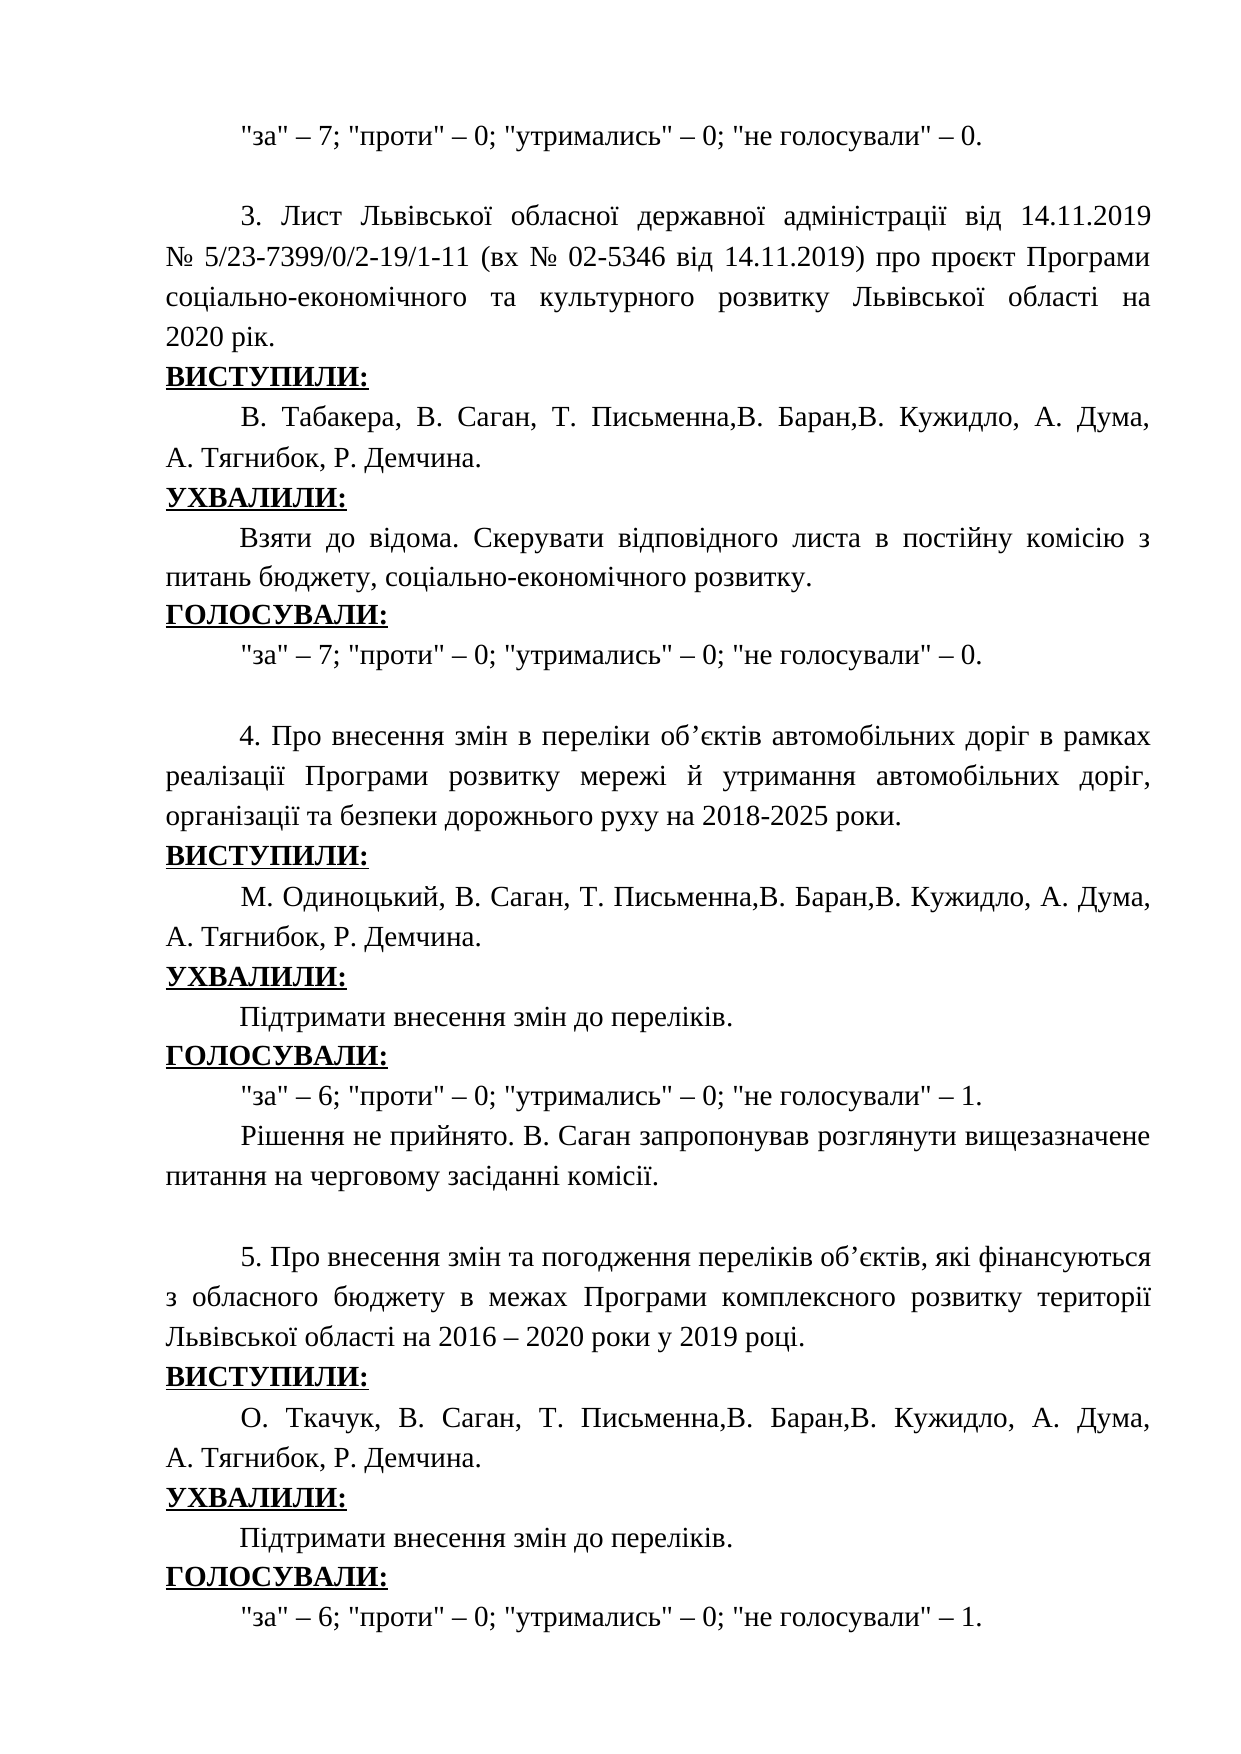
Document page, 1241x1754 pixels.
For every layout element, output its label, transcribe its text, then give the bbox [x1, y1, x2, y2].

text "за" – 6; "проти" – 0; "утримались" – 0; "не голосували" – 1. [165, 1078, 1152, 1112]
text УХВАЛИЛИ: [165, 959, 1152, 993]
text "за" – 7; "проти" – 0; "утримались" – 0; "не голосували" – 0. [165, 118, 1152, 152]
text 3. Лист Львівської обласної державної адміністрації від 14.11.2019 № 5/23-7399/0/2-19/1-11 (вх № 02-5346 від 14.11.2019) про проєкт Програми соціально-економічного та культурного розвитку Львівської області на 2020 рік. [165, 198, 1152, 353]
text В. Табакера, В. Саган, Т. Письменна,В. Баран,В. Кужидло, А. Дума, А. Тягнибок, Р. Демчина. [165, 399, 1152, 473]
text Взяти до відома. Скерувати відповідного листа в постійну комісію з питань бюджету, соціально-економічного розвитку. [165, 520, 1152, 592]
text ГОЛОСУВАЛИ: [165, 1038, 1152, 1071]
text Підтримати внесення змін до переліків. [165, 999, 1152, 1033]
text Підтримати внесення змін до переліків. [165, 1520, 1152, 1554]
text УХВАЛИЛИ: [165, 480, 1152, 513]
text УХВАЛИЛИ: [165, 1480, 1152, 1514]
text "за" – 6; "проти" – 0; "утримались" – 0; "не голосували" – 1. [165, 1599, 1152, 1633]
text ГОЛОСУВАЛИ: [165, 1559, 1152, 1592]
text М. Одиноцький, В. Саган, Т. Письменна,В. Баран,В. Кужидло, А. Дума, А. Тягнибок, Р. Демчина. [165, 879, 1152, 952]
text Рішення не прийнято. В. Саган запропонував розглянути вищезазначене питання на черговому засіданні комісії. [165, 1118, 1152, 1192]
text ГОЛОСУВАЛИ: [165, 597, 1152, 631]
text ВИСТУПИЛИ: [165, 359, 1152, 393]
text ВИСТУПИЛИ: [165, 838, 1152, 872]
text О. Ткачук, В. Саган, Т. Письменна,В. Баран,В. Кужидло, А. Дума, А. Тягнибок, Р. Демчина. [165, 1400, 1152, 1473]
text "за" – 7; "проти" – 0; "утримались" – 0; "не голосували" – 0. [165, 637, 1152, 671]
text ВИСТУПИЛИ: [165, 1359, 1152, 1393]
text 4. Про внесення змін в переліки об’єктів автомобільних доріг в рамках реалізації Програми розвитку мережі й утримання автомобільних доріг, організації та безпеки дорожнього руху на 2018-2025 роки. [165, 718, 1152, 832]
text 5. Про внесення змін та погодження переліків об’єктів, які фінансуються з обласного бюджету в межах Програми комплексного розвитку території Львівської області на 2016 – 2020 роки у 2019 році. [165, 1239, 1152, 1353]
